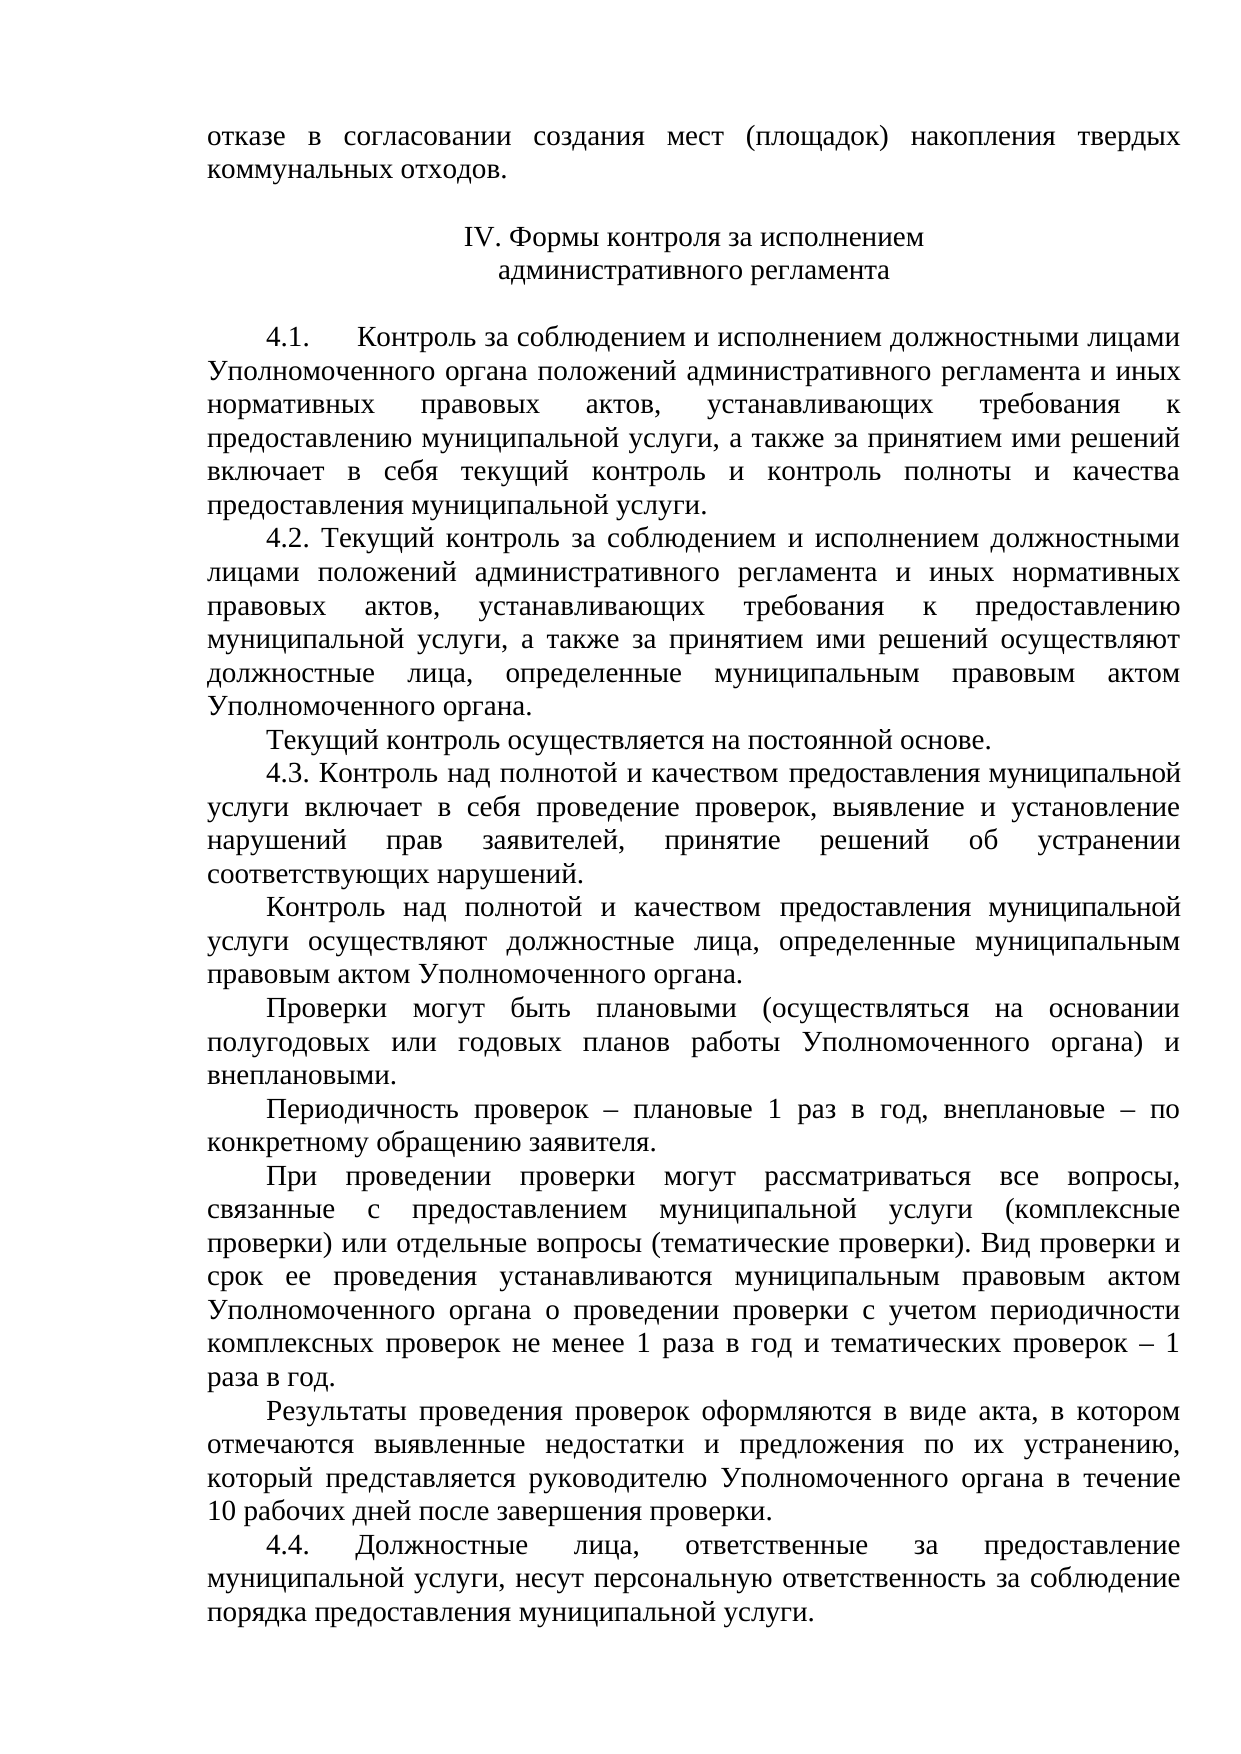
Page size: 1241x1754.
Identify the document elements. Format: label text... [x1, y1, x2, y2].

text Текущий контроль осуществляется на постоянной основе. [207, 722, 1181, 755]
text 4.3. Контроль над полнотой и качеством предоставления муниципальной услуги включает в себя проведение проверок, выявление и установление нарушений прав заявителей, принятие решений об устранении соответствующих нарушений. [207, 755, 1181, 889]
text Проверки могут быть плановыми (осуществляться на основании полугодовых или годовых планов работы Уполномоченного органа) и внеплановыми. [207, 990, 1181, 1091]
text 4.2. Текущий контроль за соблюдением и исполнением должностными лицами положений административного регламента и иных нормативных правовых актов, устанавливающих требования к предоставлению муниципальной услуги, а также за принятием ими решений осуществляют должностные лица, определенные муниципальным правовым актом Уполномоченного органа. [207, 521, 1181, 722]
text Периодичность проверок – плановые 1 раз в год, внеплановые – по конкретному обращению заявителя. [207, 1091, 1181, 1158]
text административного регламента [207, 252, 1181, 286]
text 4.1. Контроль за соблюдением и исполнением должностными лицами Уполномоченного органа положений административного регламента и иных нормативных правовых актов, устанавливающих требования к предоставлению муниципальной услуги, а также за принятием ими решений включает в себя текущий контроль и контроль полноты и качества предоставления муниципальной услуги. [207, 319, 1181, 521]
text Результаты проведения проверок оформляются в виде акта, в котором отмечаются выявленные недостатки и предложения по их устранению, который представляется руководителю Уполномоченного органа в течение 10 рабочих дней после завершения проверки. [207, 1393, 1181, 1527]
text Контроль над полнотой и качеством предоставления муниципальной услуги осуществляют должностные лица, определенные муниципальным правовым актом Уполномоченного органа. [207, 889, 1181, 990]
text 4.4. Должностные лица, ответственные за предоставление муниципальной услуги, несут персональную ответственность за соблюдение порядка предоставления муниципальной услуги. [207, 1527, 1181, 1627]
text IV. Формы контроля за исполнением [207, 219, 1181, 252]
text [207, 118, 1181, 185]
text При проведении проверки могут рассматриваться все вопросы, связанные с предоставлением муниципальной услуги (комплексные проверки) или отдельные вопросы (тематические проверки). Вид проверки и срок ее проведения устанавливаются муниципальным правовым актом Уполномоченного органа о проведении проверки с учетом периодичности комплексных проверок не менее 1 раза в год и тематических проверок – 1 раза в год. [207, 1158, 1181, 1393]
